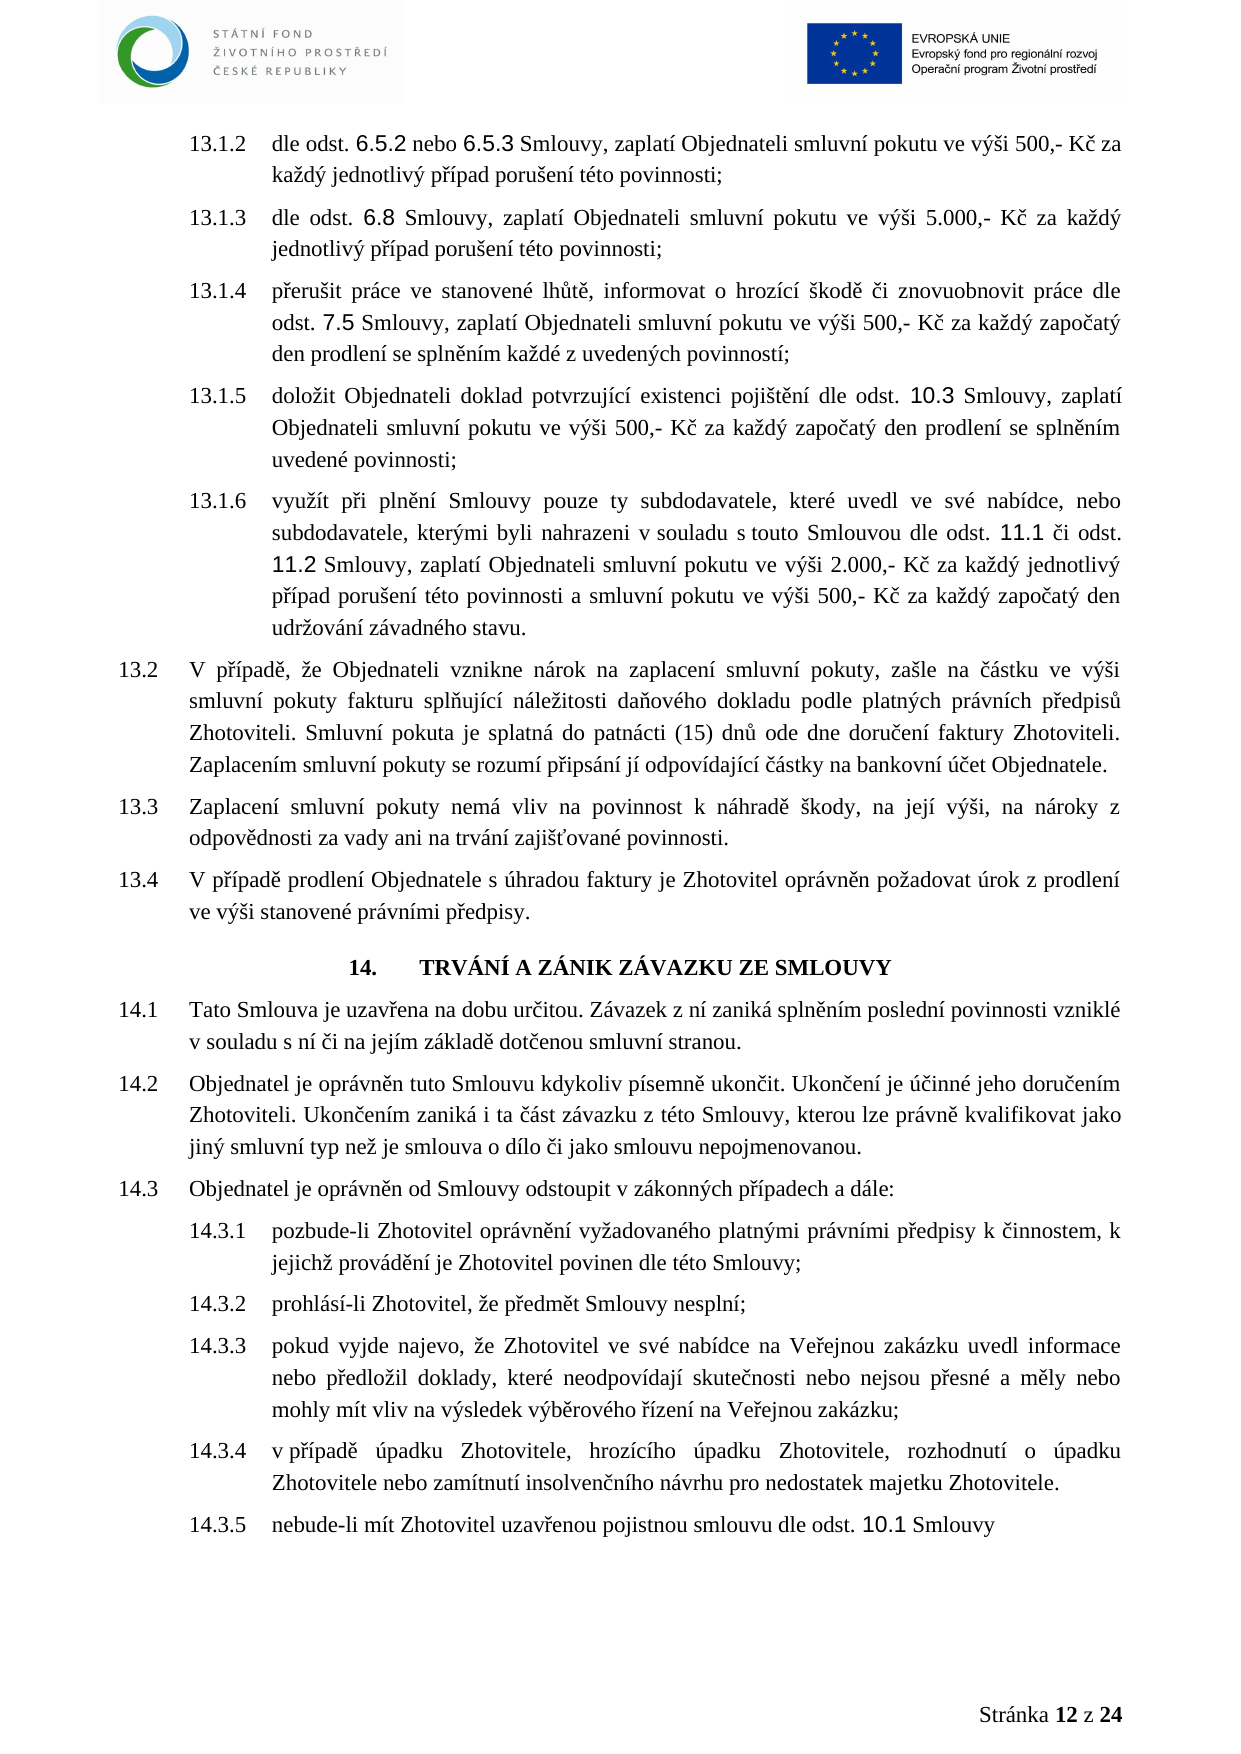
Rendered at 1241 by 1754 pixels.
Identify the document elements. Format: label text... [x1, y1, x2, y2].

list dle odst. 6.5.2 nebo 6.5.3 Smlouvy, zaplatí Objednateli smluvní pokutu ve výši 500,- Kč za každý jednotlivý případ porušení této povinnosti; [189, 130, 1122, 188]
text TRVÁNÍ A zánik ZÁVAZKU ZE SMLOUVY [118, 954, 1122, 981]
picture [786, 3, 1123, 104]
list pokud vyjde najevo, že Zhotovitel ve své nabídce na Veřejnou zakázku uvedl informace nebo předložil doklady, které neodpovídají skutečnosti nebo nejsou přesné a měly nebo mohly mít vliv na výsledek výběrového řízení na Veřejnou zakázku; [189, 1332, 1122, 1422]
list přerušit práce ve stanovené lhůtě, informovat o hrozící škodě či znovuobnovit práce dle odst. 7.5 Smlouvy, zaplatí Objednateli smluvní pokutu ve výši 500,- Kč za každý započatý den prodlení se splněním každé z uvedených povinností; [189, 277, 1122, 367]
list využít při plnění Smlouvy pouze ty subdodavatele, které uvedl ve své nabídce, nebo subdodavatele, kterými byli nahrazeni v souladu s touto Smlouvou dle odst. 11.1 či odst. 11.2 Smlouvy, zaplatí Objednateli smluvní pokutu ve výši 2.000,- Kč za každý jednotlivý případ porušení této povinnosti a smluvní pokutu ve výši 500,- Kč za každý započatý den udržování závadného stavu. [189, 488, 1122, 640]
list nebude-li mít Zhotovitel uzavřenou pojistnou smlouvu dle odst. 10.1 Smlouvy [189, 1511, 1122, 1538]
text Objednatel je oprávněn tuto Smlouvu kdykoliv písemně ukončit. Ukončení je účinné jeho doručením Zhotoviteli. Ukončením zaniká i ta část závazku z této Smlouvy, kterou lze právně kvalifikovat jako jiný smluvní typ než je smlouva o dílo či jako smlouvu nepojmenovanou. [118, 1070, 1122, 1159]
list dle odst. 6.8 Smlouvy, zaplatí Objednateli smluvní pokutu ve výši 5.000,- Kč za každý jednotlivý případ porušení této povinnosti; [189, 203, 1122, 262]
list v případě úpadku Zhotovitele, hrozícího úpadku Zhotovitele, rozhodnutí o úpadku Zhotovitele nebo zamítnutí insolvenčního návrhu pro nedostatek majetku Zhotovitele. [189, 1438, 1122, 1496]
text Objednatel je oprávněn od Smlouvy odstoupit v zákonných případech a dále: [118, 1175, 1122, 1201]
text V případě prodlení Objednatele s úhradou faktury je Zhotovitel oprávněn požadovat úrok z prodlení ve výši stanovené právními předpisy. [118, 866, 1122, 924]
text Zaplacení smluvní pokuty nemá vliv na povinnost k náhradě škody, na její výši, na nároky z odpovědnosti za vady ani na trvání zajišťované povinnosti. [118, 793, 1122, 851]
picture [99, 0, 404, 104]
text V případě, že Objednateli vznikne nárok na zaplacení smluvní pokuty, zašle na částku ve výši smluvní pokuty fakturu splňující náležitosti daňového dokladu podle platných právních předpisů Zhotoviteli. Smluvní pokuta je splatná do patnácti (15) dnů ode dne doručení faktury Zhotoviteli. Zaplacením smluvní pokuty se rozumí připsání jí odpovídající částky na bankovní účet Objednatele. [118, 656, 1122, 777]
list pozbude-li Zhotovitel oprávnění vyžadovaného platnými právními předpisy k činnostem, k jejichž provádění je Zhotovitel povinen dle této Smlouvy; [189, 1217, 1122, 1275]
list doložit Objednateli doklad potvrzující existenci pojištění dle odst. 10.3 Smlouvy, zaplatí Objednateli smluvní pokutu ve výši 500,- Kč za každý započatý den prodlení se splněním uvedené povinnosti; [189, 382, 1122, 472]
text Tato Smlouva je uzavřena na dobu určitou. Závazek z ní zaniká splněním poslední povinnosti vzniklé v souladu s ní či na jejím základě dotčenou smluvní stranou. [118, 996, 1122, 1054]
list prohlásí-li Zhotovitel, že předmět Smlouvy nesplní; [189, 1291, 1122, 1317]
